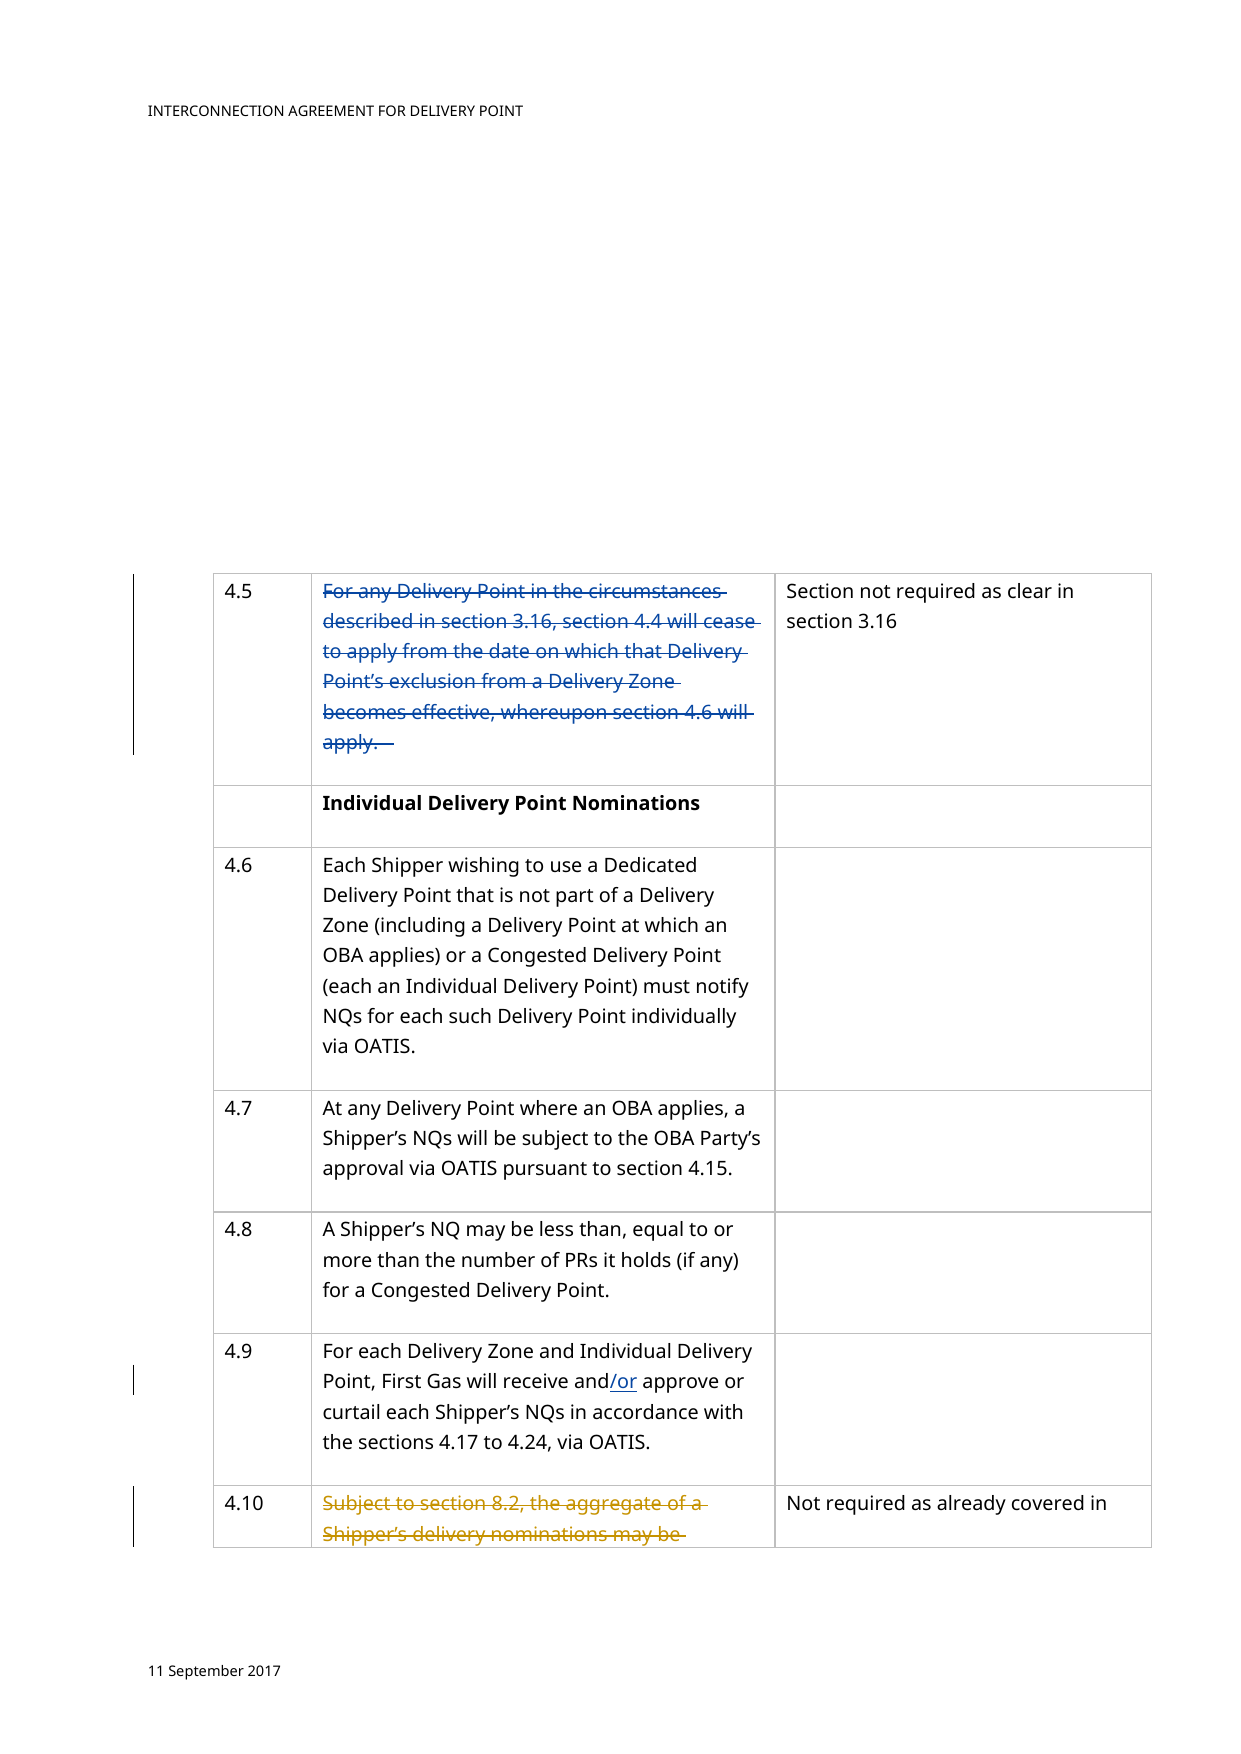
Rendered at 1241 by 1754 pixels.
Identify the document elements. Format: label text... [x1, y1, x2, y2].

table_cell A Shipper’s NQ may be less than, equal to or more than the number of PRs it holds (if any) for a Congested Delivery Point. [312, 1213, 774, 1333]
table_cell Each Shipper wishing to use a Dedicated Delivery Point that is not part of a Delivery Zone (including a Delivery Point at which an OBA applies) or a Congested Delivery Point (each an Individual Delivery Point) must notify NQs for each such Delivery Point individually via OATIS. [312, 848, 774, 1089]
table_cell [776, 786, 1151, 847]
table_cell 4.10 [214, 1486, 311, 1547]
table_cell [776, 1334, 1151, 1485]
table_cell [312, 1486, 774, 1547]
table_cell At any Delivery Point where an OBA applies, a Shipper’s NQs will be subject to the OBA Party’s approval via OATIS pursuant to section 4.15. [312, 1091, 774, 1211]
table_cell [776, 848, 1151, 1089]
table_cell [214, 786, 311, 847]
table_cell [776, 1091, 1151, 1211]
table_cell Not required as already covered in 8.2 [776, 1486, 1151, 1547]
table_cell 4.8 [214, 1213, 311, 1333]
table_cell For each Delivery Zone and Individual Delivery Point, First Gas will receive and approve or curtail each Shipper’s NQs in accordance with the sections 4.17 to 4.24, via OATIS. [312, 1334, 774, 1485]
table_cell Individual Delivery Point Nominations [312, 786, 774, 847]
table_cell 4.9 [214, 1334, 311, 1485]
table_cell 4.6 [214, 848, 311, 1089]
table_cell [776, 1213, 1151, 1333]
table_cell Section not required as clear in section 3.16 [776, 574, 1151, 785]
table_cell 4.5 [214, 574, 311, 785]
table_cell [312, 574, 774, 785]
table_cell 4.7 [214, 1091, 311, 1211]
